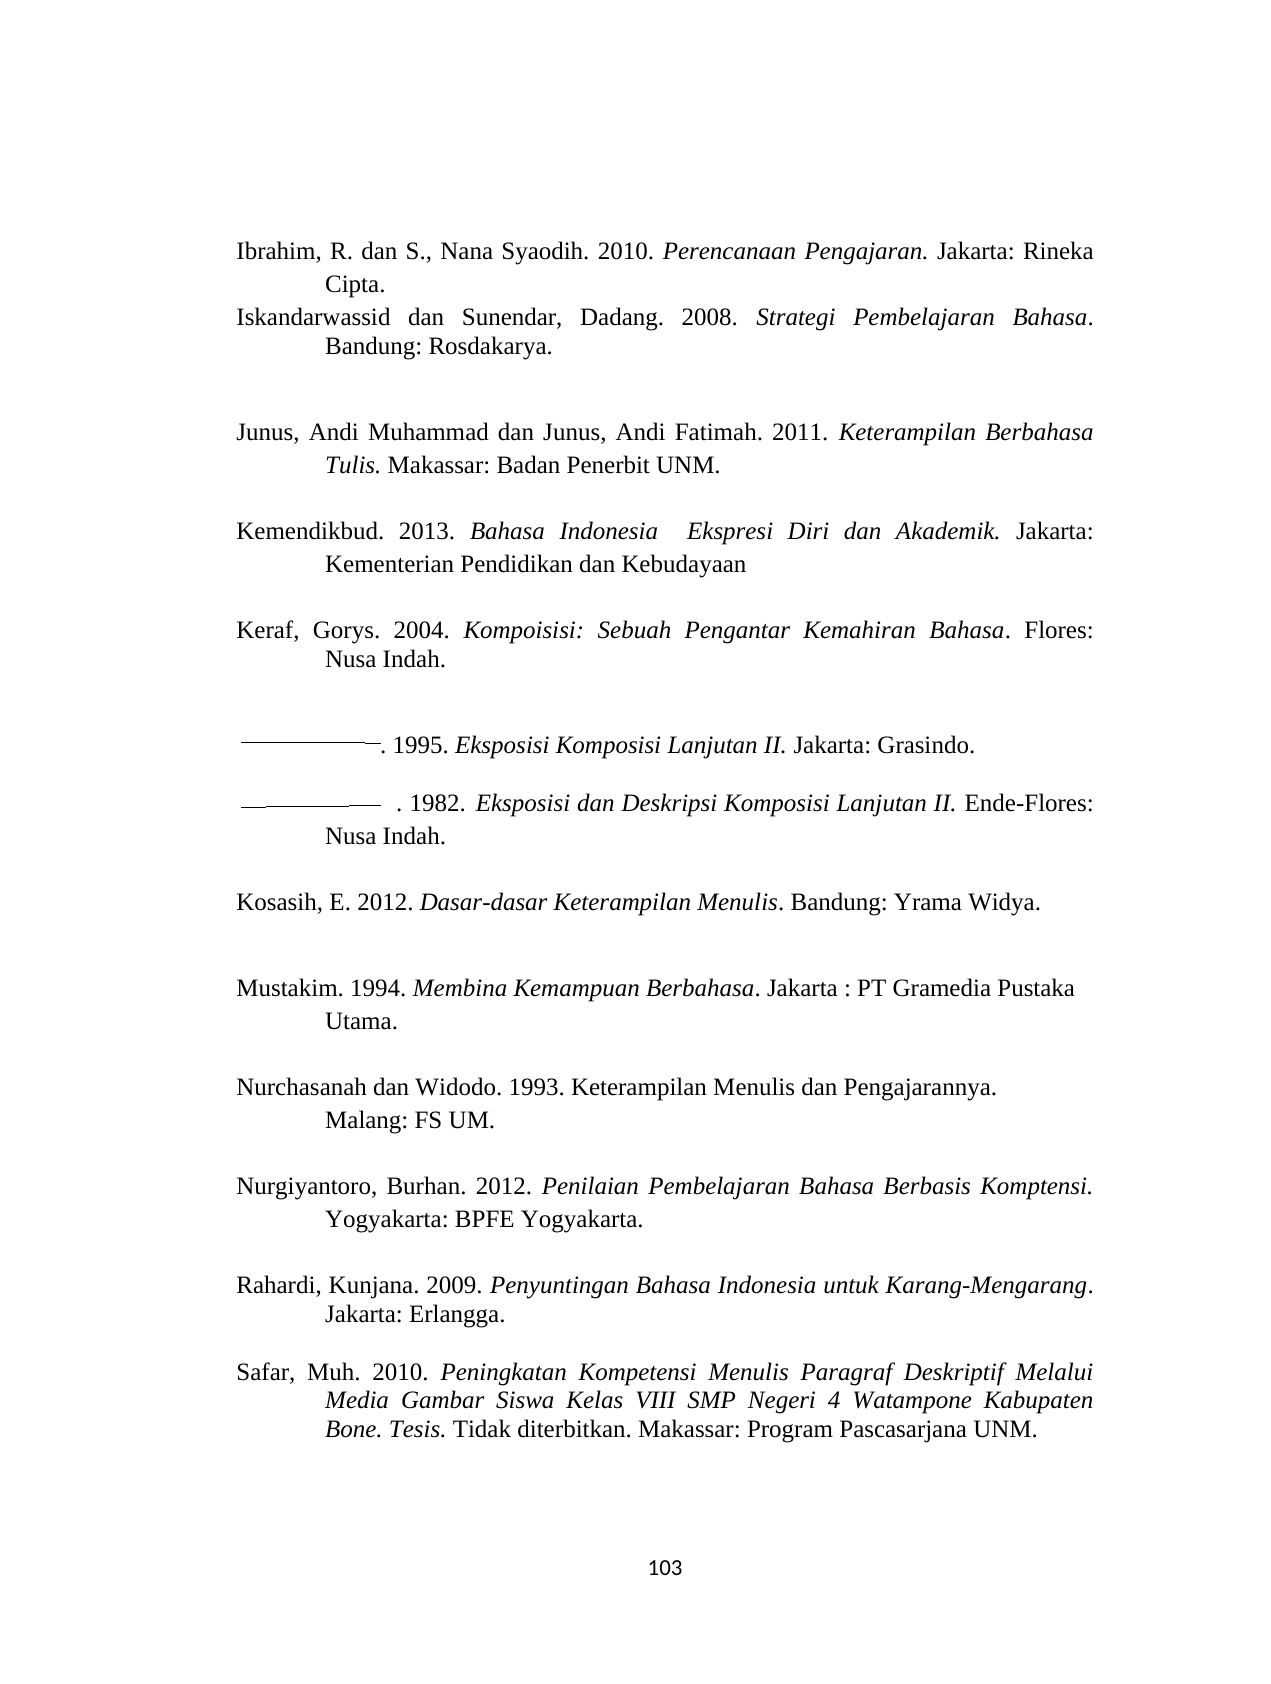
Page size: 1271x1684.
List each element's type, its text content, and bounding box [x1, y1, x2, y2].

text Junus, Andi Muhammad dan Junus, Andi Fatimah. 2011. Keterampilan Berbahasa Tulis. Makassar: Badan Penerbit UNM. [236, 417, 1094, 479]
text Nurgiyantoro, Burhan. 2012. Penilaian Pembelajaran Bahasa Berbasis Komptensi. Yogyakarta: BPFE Yogyakarta. [236, 1171, 1094, 1233]
text Safar, Muh. 2010. Peningkatan Kompetensi Menulis Paragraf Deskriptif Melalui Media Gambar Siswa Kelas VIII SMP Negeri 4 Watampone Kabupaten Bone. Tesis. Tidak diterbitkan. Makassar: Program Pascasarjana UNM. [236, 1357, 1094, 1443]
text Malang: FS UM. [236, 1105, 1094, 1134]
text Nurchasanah dan Widodo. 1993. Keterampilan Menulis dan Pengajarannya. [236, 1072, 1094, 1101]
text . 1995. Eksposisi Komposisi Lanjutan II. Jakarta: Grasindo. [236, 730, 1094, 759]
text Keraf, Gorys. 2004. Kompoisisi: Sebuah Pengantar Kemahiran Bahasa. Flores: Nusa Indah. [236, 615, 1094, 673]
text Rahardi, Kunjana. 2009. Penyuntingan Bahasa Indonesia untuk Karang-Mengarang. Jakarta: Erlangga. [236, 1270, 1094, 1328]
text Kemendikbud. 2013. Bahasa Indonesia Ekspresi Diri dan Akademik. Jakarta: Kementerian Pendidikan dan Kebudayaan [236, 516, 1094, 578]
text Iskandarwassid dan Sunendar, Dadang. 2008. Strategi Pembelajaran Bahasa. Bandung: Rosdakarya. [236, 302, 1094, 360]
text Mustakim. 1994. Membina Kemampuan Berbahasa. Jakarta : PT Gramedia Pustaka Utama. [236, 973, 1094, 1035]
text . 1982. Eksposisi dan Deskripsi Komposisi Lanjutan II. Ende-Flores: Nusa Indah. [236, 788, 1094, 850]
text Kosasih, E. 2012. Dasar-dasar Keterampilan Menulis. Bandung: Yrama Widya. [236, 887, 1094, 916]
text Ibrahim, R. dan S., Nana Syaodih. 2010. Perencanaan Pengajaran. Jakarta: Rineka Cipta. [236, 236, 1094, 298]
